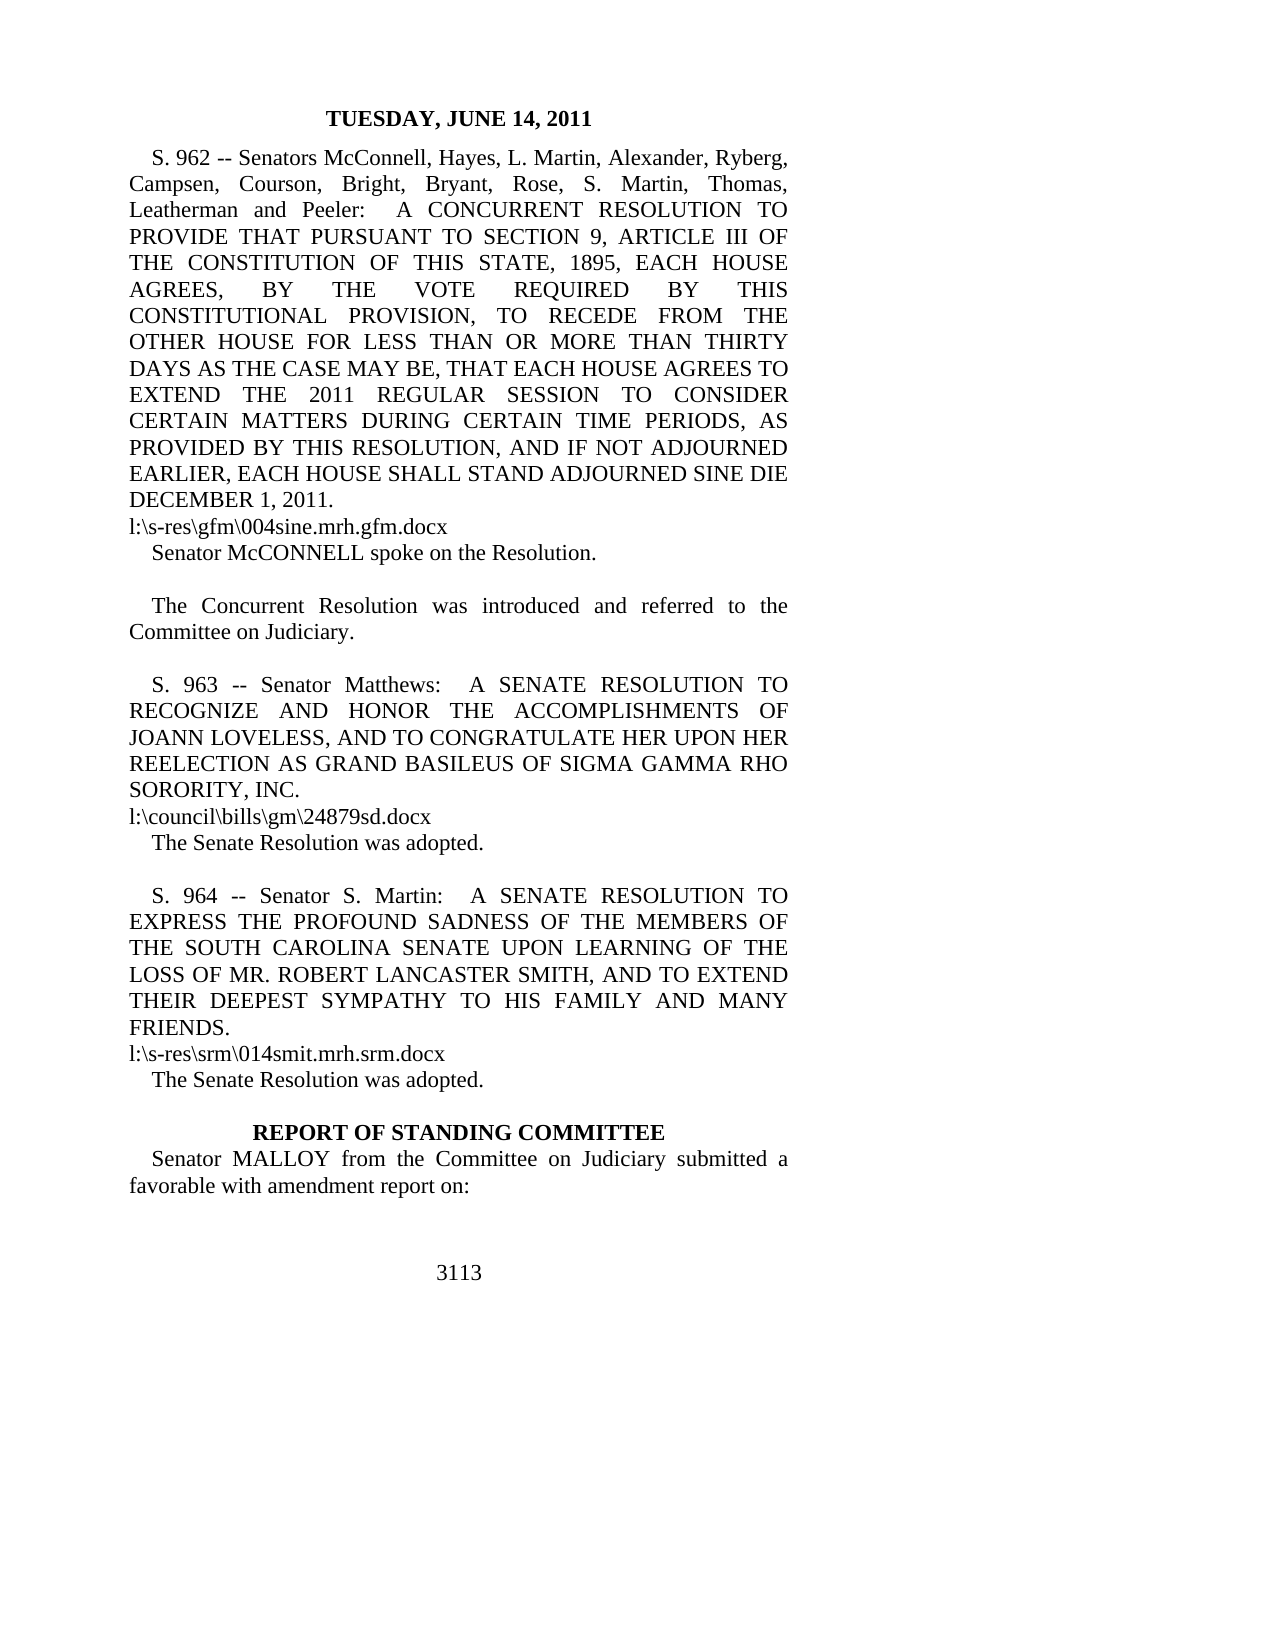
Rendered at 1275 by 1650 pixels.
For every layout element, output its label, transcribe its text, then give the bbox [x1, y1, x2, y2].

text S. 962 -- Senators McConnell, Hayes, L. Martin, Alexander, Ryberg, Campsen, Courson, Bright, Bryant, Rose, S. Martin, Thomas, Leatherman and Peeler: A CONCURRENT RESOLUTION TO PROVIDE THAT PURSUANT TO SECTION 9, ARTICLE III OF THE CONSTITUTION OF THIS STATE, 1895, EACH HOUSE AGREES, BY THE VOTE REQUIRED BY THIS CONSTITUTIONAL PROVISION, TO RECEDE FROM THE OTHER HOUSE FOR LESS THAN OR MORE THAN THIRTY DAYS AS THE CASE MAY BE, THAT EACH HOUSE AGREES TO EXTEND THE 2011 REGULAR SESSION TO CONSIDER CERTAIN MATTERS DURING CERTAIN TIME PERIODS, AS PROVIDED BY THIS RESOLUTION, AND IF NOT ADJOURNED EARLIER, EACH HOUSE SHALL STAND ADJOURNED SINE DIE DECEMBER 1, 2011. [129, 144, 789, 513]
text S. 963 -- Senator Matthews: A SENATE RESOLUTION TO RECOGNIZE AND HONOR THE ACCOMPLISHMENTS OF JOANN LOVELESS, AND TO CONGRATULATE HER UPON HER REELECTION AS GRAND BASILEUS OF SIGMA GAMMA RHO SORORITY, INC. [129, 671, 789, 803]
text REPORT OF STANDING COMMITTEE [129, 1119, 789, 1145]
text l:\council\bills\gm\24879sd.docx [129, 803, 789, 829]
text The Senate Resolution was adopted. [129, 829, 789, 855]
text Senator McCONNELL spoke on the Resolution. [129, 539, 789, 566]
text l:\s-res\gfm\004sine.mrh.gfm.docx [129, 513, 789, 539]
text S. 964 -- Senator S. Martin: A SENATE RESOLUTION TO EXPRESS THE PROFOUND SADNESS OF THE MEMBERS OF THE SOUTH CAROLINA SENATE UPON LEARNING OF THE LOSS OF MR. ROBERT LANCASTER SMITH, AND TO EXTEND THEIR DEEPEST SYMPATHY TO HIS FAMILY AND MANY FRIENDS. [129, 882, 789, 1040]
text Senator MALLOY from the Committee on Judiciary submitted a favorable with amendment report on: [129, 1145, 789, 1198]
text l:\s-res\srm\014smit.mrh.srm.docx [129, 1040, 789, 1066]
text The Concurrent Resolution was introduced and referred to the Committee on Judiciary. [129, 592, 789, 644]
text The Senate Resolution was adopted. [129, 1066, 789, 1093]
